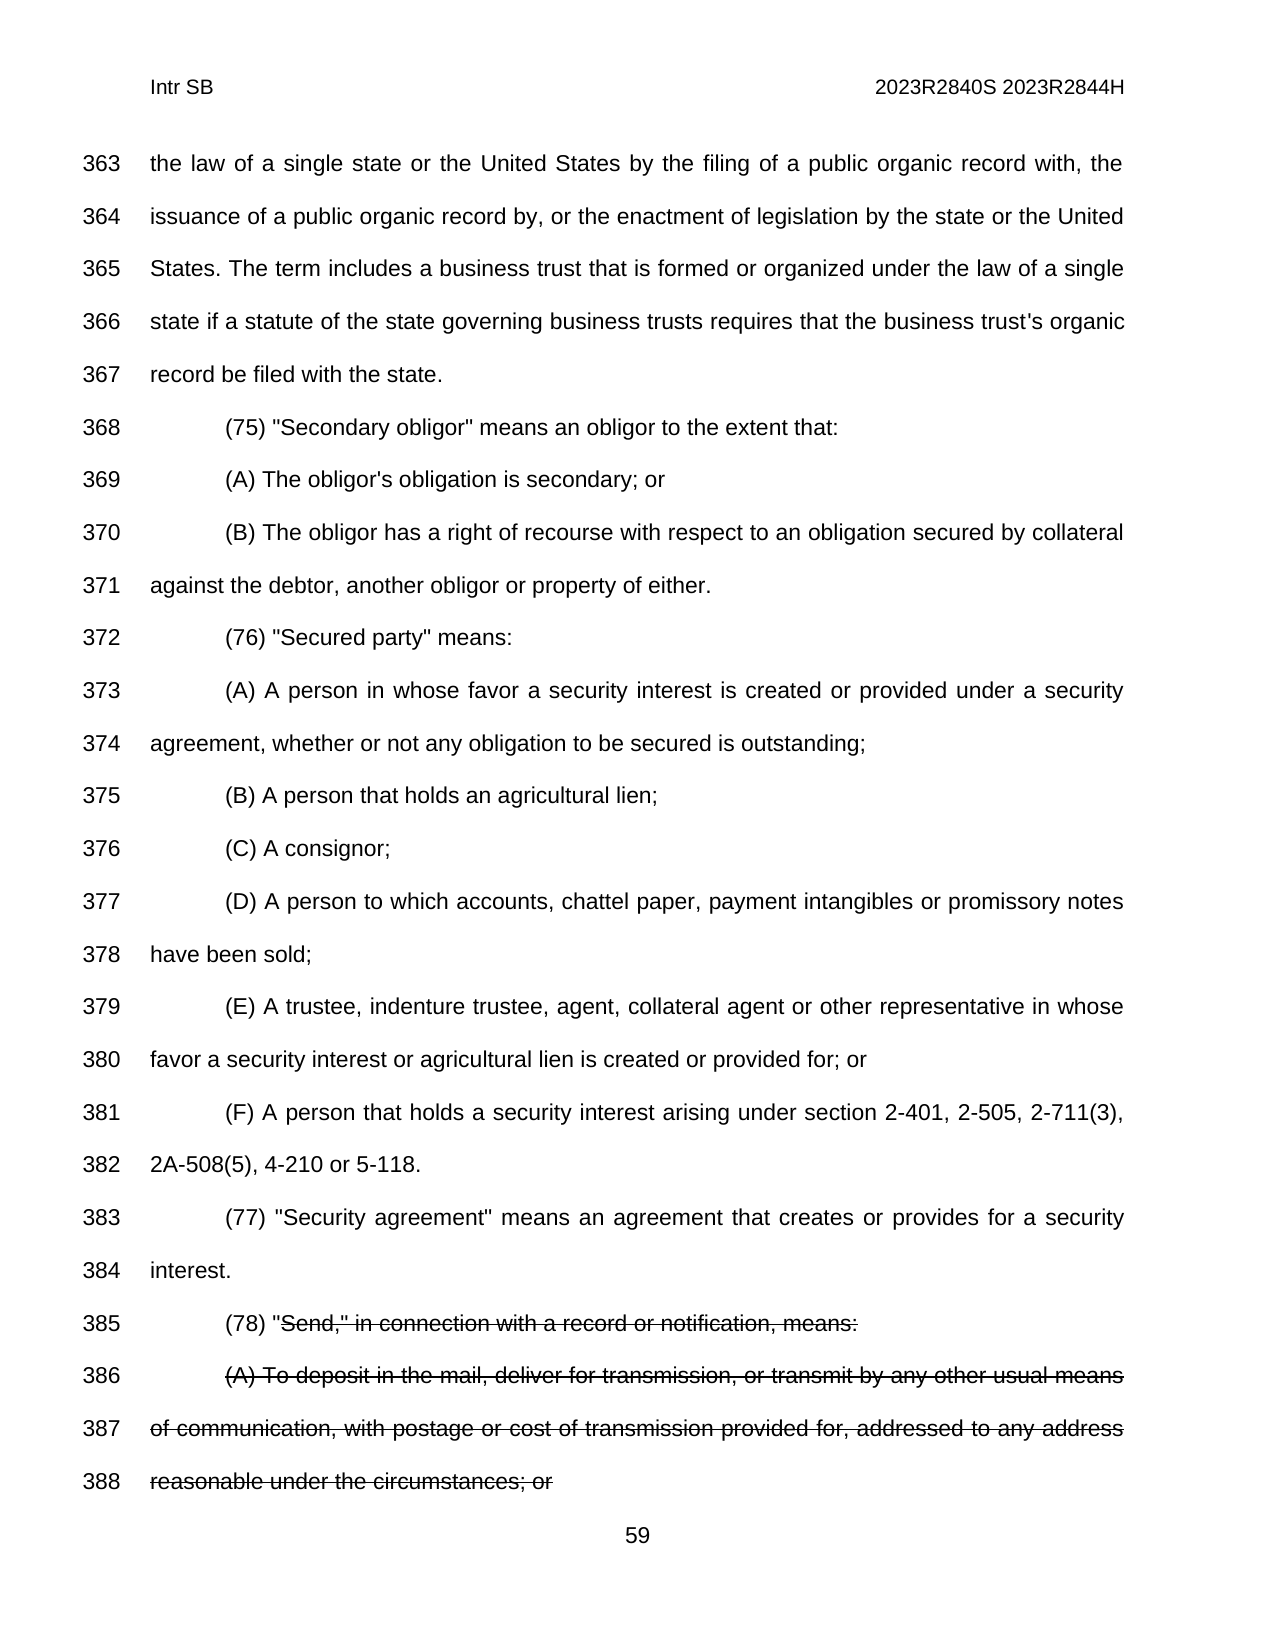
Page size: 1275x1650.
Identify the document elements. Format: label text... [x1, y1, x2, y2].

text (77) "Security agreement" means an agreement that creates or provides for a security interest. [150, 1204, 1125, 1283]
text (A) The obligors obligation is secondary; or [150, 466, 1125, 493]
text (C) A consignor; [150, 835, 1125, 862]
text (A) To deposit in the mail, deliver for transmission, or transmit by any other usual means of communication, with postage or cost of transmission provided for, addressed to any address reasonable under the circumstances; or [150, 1362, 1125, 1494]
text (B) The obligor has a right of recourse with respect to an obligation secured by collateral against the debtor, another obligor or property of either. [150, 519, 1125, 598]
text (75) "Secondary obligor" means an obligor to the extent that: [150, 413, 1125, 440]
text (76) "Secured party" means: [150, 624, 1125, 651]
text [150, 150, 1125, 387]
text (D) A person to which accounts, chattel paper, payment intangibles or promissory notes have been sold; [150, 888, 1125, 967]
text (B) A person that holds an agricultural lien; [150, 782, 1125, 809]
text (E) A trustee, indenture trustee, agent, collateral agent or other representative in whose favor a security interest or agricultural lien is created or provided for; or [150, 993, 1125, 1072]
text (78) "Send," in connection with a record or notification, means: [150, 1309, 1125, 1336]
text (F) A person that holds a security interest arising under section 2-401, 2-505, 2-711(3), 2A-508(5), 4-210 or 5-118. [150, 1099, 1125, 1178]
text (A) A person in whose favor a security interest is created or provided under a security agreement, whether or not any obligation to be secured is outstanding; [150, 677, 1125, 756]
